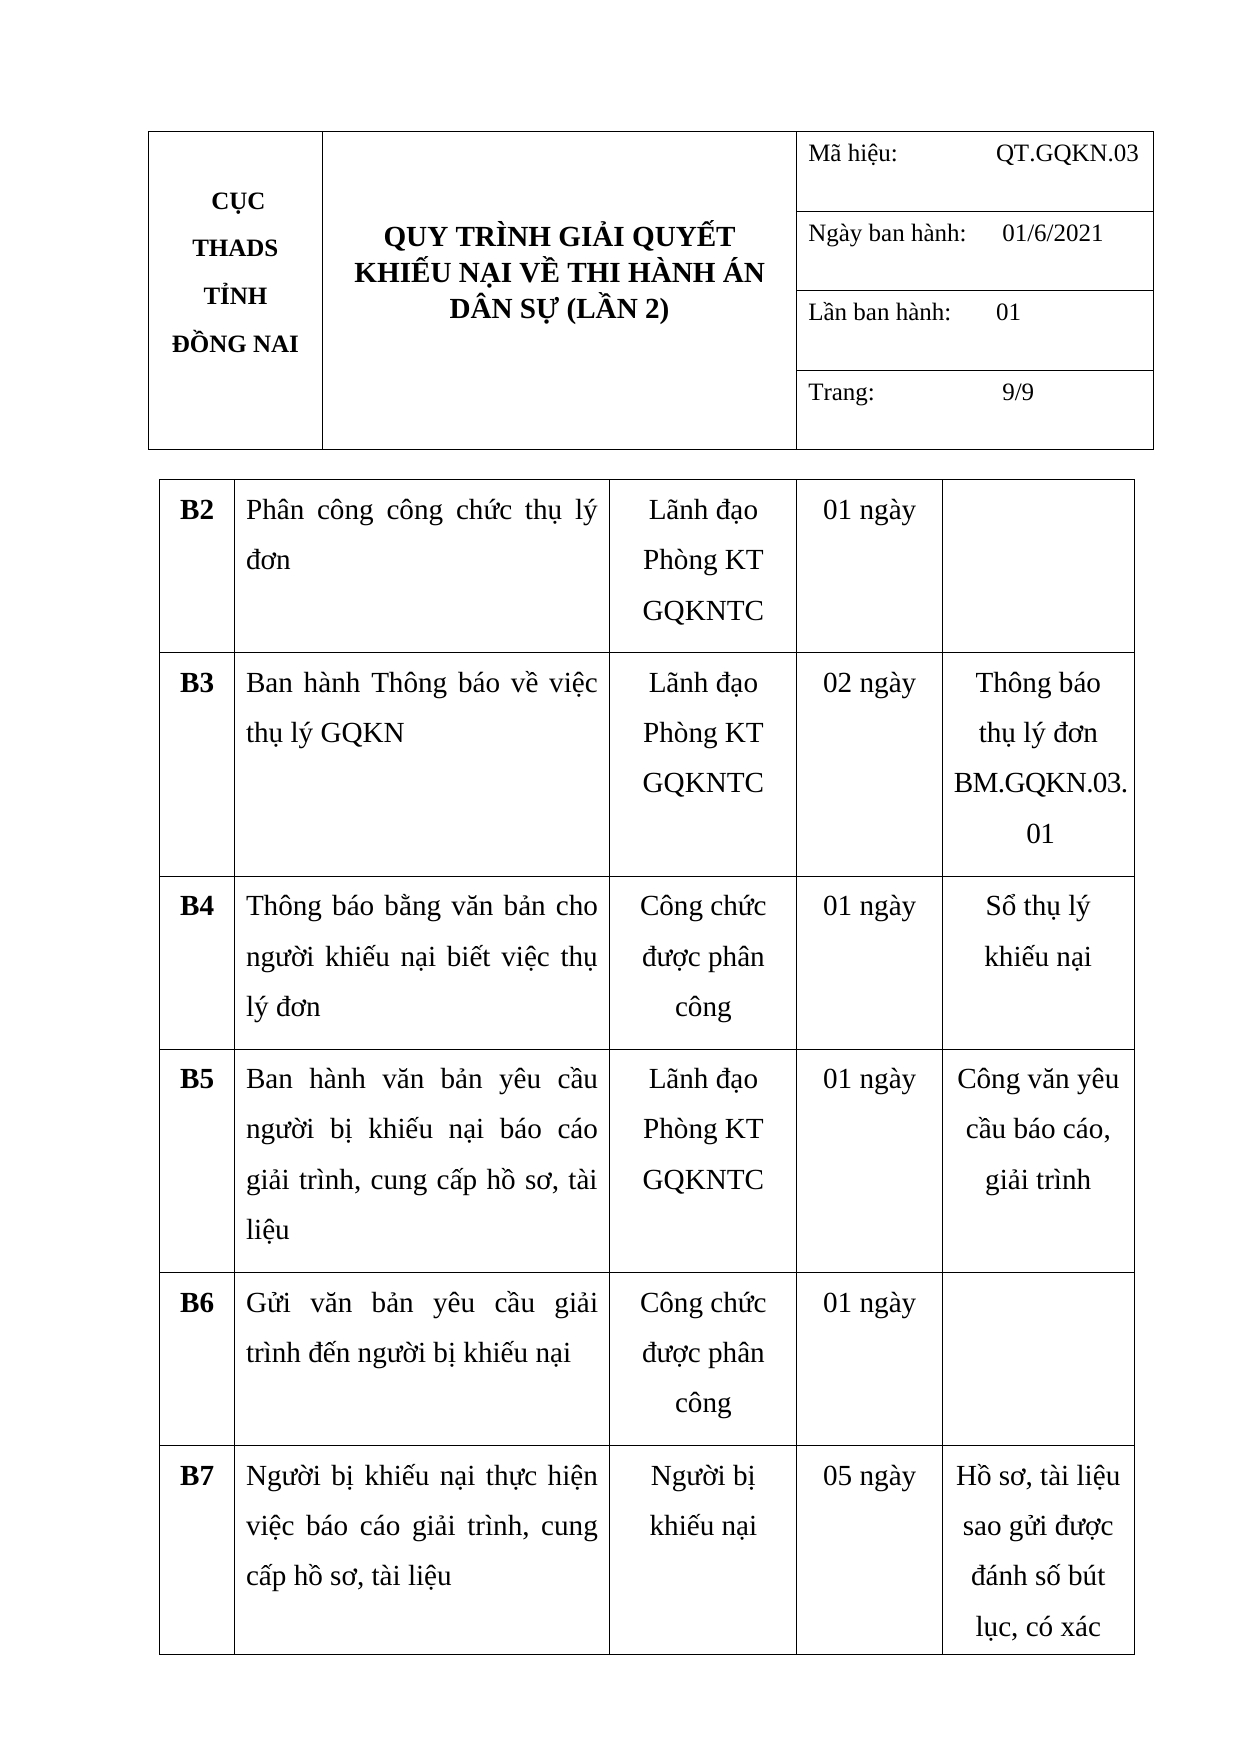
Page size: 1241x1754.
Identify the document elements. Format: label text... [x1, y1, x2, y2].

table_cell B4 [160, 877, 234, 1048]
table_cell B6 [160, 1273, 234, 1445]
table_cell B3 [160, 653, 234, 876]
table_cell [943, 1446, 1134, 1654]
table_cell 01 ngày [797, 1050, 942, 1272]
table_cell Công chức được phân công [610, 1273, 796, 1445]
table_cell 01 ngày [797, 877, 942, 1048]
table_cell Ban hành văn bản yêu cầu người bị khiếu nại báo cáo giải trình, cung cấp hồ sơ, tài liệu [235, 1050, 609, 1272]
table_cell Công chức được phân công [610, 877, 796, 1048]
table_cell B7 [160, 1446, 234, 1654]
table_cell [943, 1273, 1134, 1445]
table_cell Công văn yêu cầu báo cáo, giải trình [943, 1050, 1134, 1272]
table_cell Ban hành Thông báo về việc thụ lý GQKN [235, 653, 609, 876]
table_cell Người bị khiếu nại [610, 1446, 796, 1654]
table_cell Thông báo thụ lý đơn BM.GQKN.03.01 [943, 653, 1134, 876]
table_cell Phân công công chức thụ lý đơn [235, 480, 609, 652]
table_cell B5 [160, 1050, 234, 1272]
table_cell Sổ thụ lý khiếu nại [943, 877, 1134, 1048]
table_cell Lãnh đạo Phòng KT GQKNTC [610, 1050, 796, 1272]
table_cell Gửi văn bản yêu cầu giải trình đến người bị khiếu nại [235, 1273, 609, 1445]
table_cell Lãnh đạo Phòng KT GQKNTC [610, 480, 796, 652]
table_cell [943, 480, 1134, 652]
table_cell 05 ngày [797, 1446, 942, 1654]
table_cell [235, 1446, 609, 1654]
table_cell Lãnh đạo Phòng KT GQKNTC [610, 653, 796, 876]
table_cell 01 ngày [797, 1273, 942, 1445]
table_cell 01 ngày [797, 480, 942, 652]
table_cell Thông báo bằng văn bản cho người khiếu nại biết việc thụ lý đơn [235, 877, 609, 1048]
table_cell B2 [160, 480, 234, 652]
table_cell 02 ngày [797, 653, 942, 876]
